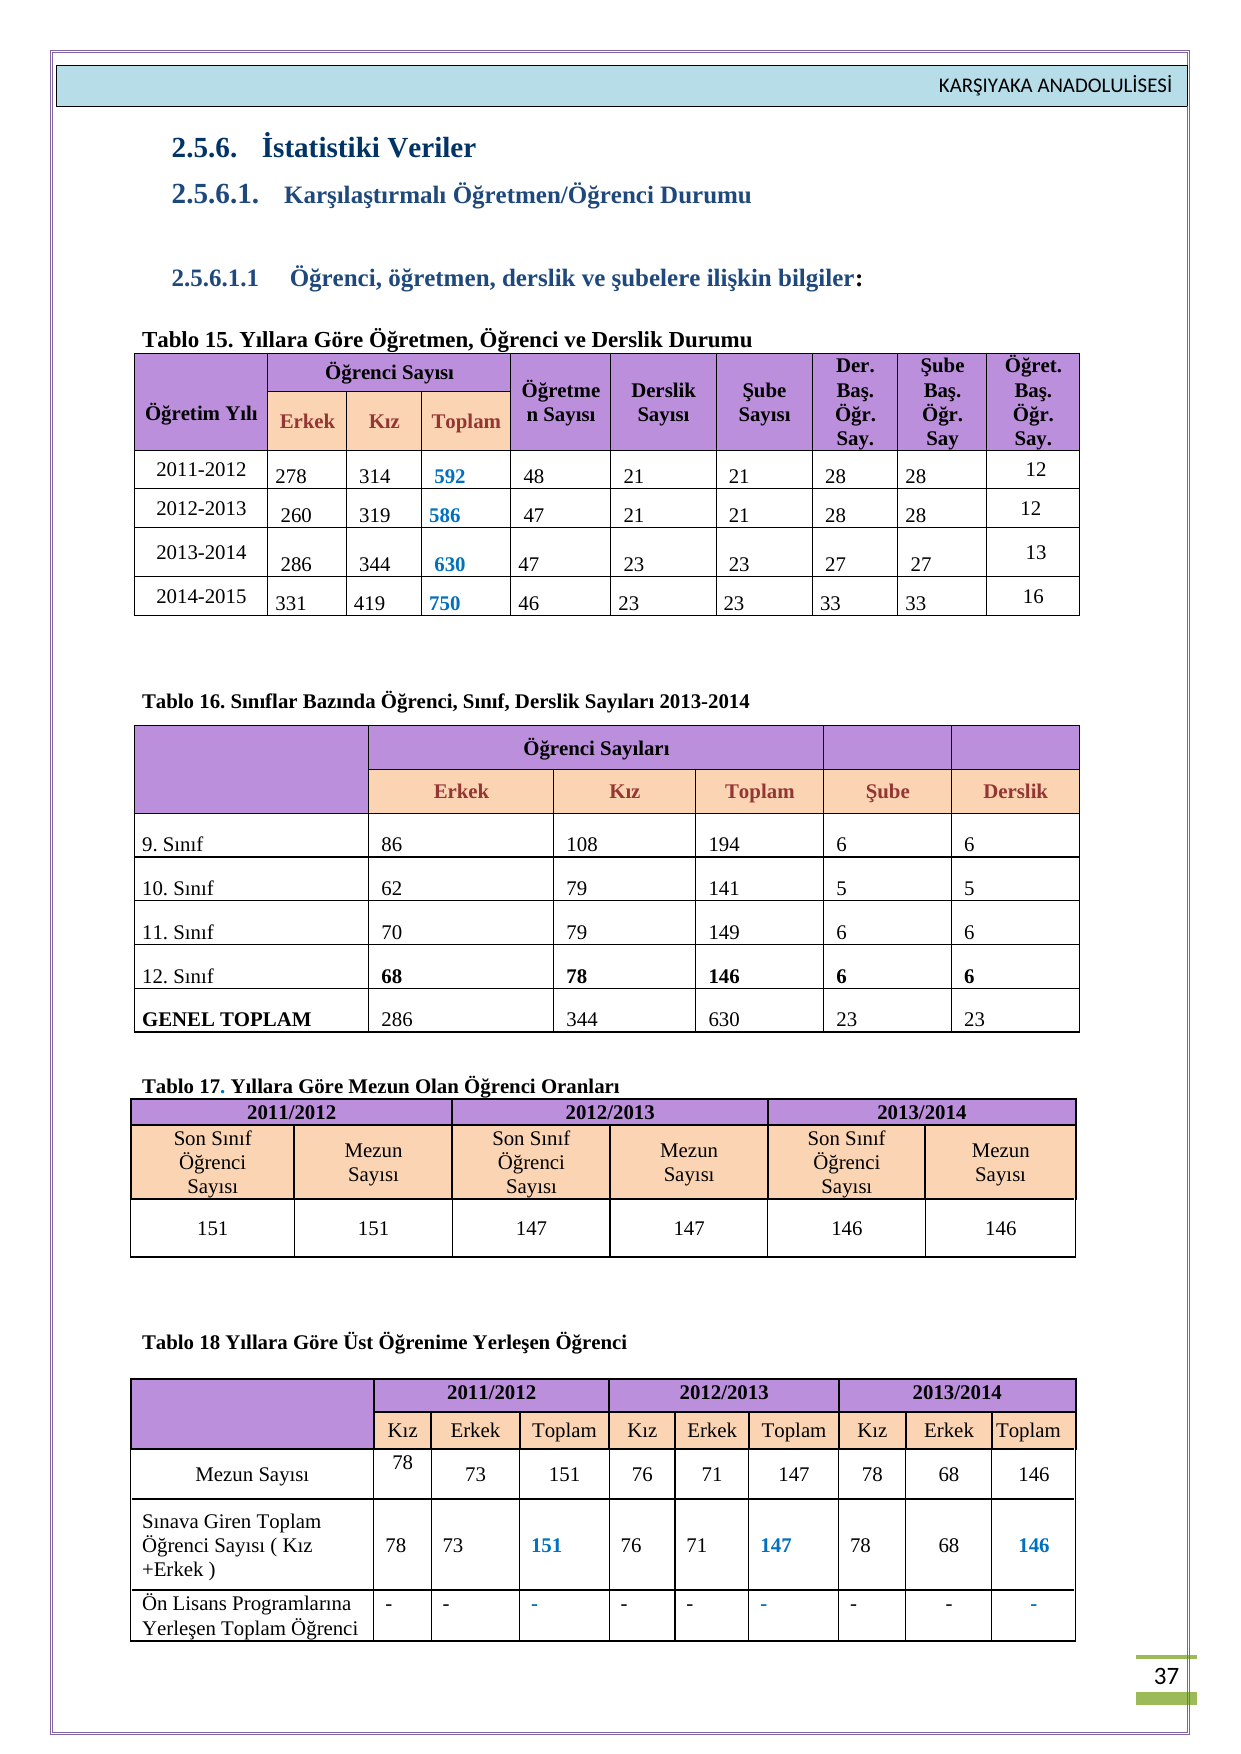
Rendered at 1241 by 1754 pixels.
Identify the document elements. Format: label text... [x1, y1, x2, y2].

table_cell 76 [610, 1450, 674, 1498]
text Tablo 17. Yıllara Göre Mezun Olan Öğrenci Oranları [142, 1074, 1128, 1098]
table_cell 28 [813, 489, 897, 527]
table_cell Toplam [696, 770, 823, 813]
table_cell Derslik [952, 770, 1079, 813]
table_cell - [906, 1591, 991, 1639]
table_cell 2011-2012 [135, 451, 267, 488]
table_cell 630 [696, 989, 823, 1031]
table_cell 141 [696, 858, 823, 900]
table_cell 108 [554, 814, 695, 856]
table_cell 6 [952, 945, 1079, 988]
table_cell 23 [717, 528, 812, 576]
table_cell 10. Sınıf [135, 858, 368, 900]
table_cell 750 [422, 577, 510, 614]
table_cell 6 [824, 901, 951, 944]
table_cell 151 [520, 1450, 609, 1498]
table_cell Toplam [422, 392, 510, 450]
table_cell 48 [511, 451, 610, 488]
table_cell 151 [295, 1200, 452, 1256]
table_cell Sınava Giren Toplam Öğrenci Sayısı ( Kız +Erkek ) [131, 1498, 373, 1589]
list İstatistiki Veriler [171, 130, 1128, 163]
text Tablo 16. Sınıflar Bazında Öğrenci, Sınıf, Derslik Sayıları 2013-2014 [142, 689, 1128, 713]
table_cell 21 [717, 489, 812, 527]
table_cell Kız [375, 1413, 430, 1448]
table_cell 146 [992, 1498, 1075, 1589]
table_cell GENEL TOPLAM [135, 989, 368, 1031]
table_cell 79 [554, 901, 695, 944]
table_cell 71 [676, 1450, 748, 1498]
table_header Öğretim Yılı [135, 354, 267, 450]
table_cell 33 [813, 577, 897, 614]
table_cell 23 [611, 577, 716, 614]
table_cell 68 [369, 945, 553, 988]
table_cell - [520, 1591, 609, 1639]
table_cell 260 [268, 489, 346, 527]
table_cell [131, 1589, 373, 1639]
table_cell 27 [898, 528, 986, 576]
text Tablo 15. Yıllara Göre Öğretmen, Öğrenci ve Derslik Durumu [142, 326, 1128, 352]
table_cell 2014-2015 [135, 577, 267, 614]
table_cell 73 [432, 1450, 519, 1498]
table_cell 12 [987, 489, 1079, 527]
table_cell 78 [374, 1500, 431, 1589]
table_cell Toplam [521, 1413, 608, 1448]
table_cell 16 [987, 577, 1079, 614]
table_cell 314 [347, 451, 421, 488]
table_cell 21 [611, 451, 716, 488]
table_cell 78 [554, 945, 695, 988]
table_header Der. Baş. Öğr. Say. [813, 354, 897, 450]
table_cell 23 [824, 989, 951, 1031]
table_header 2011/2012 [132, 1100, 451, 1124]
table_cell 6 [952, 901, 1079, 944]
table_cell 147 [749, 1450, 838, 1498]
table_header 2012/2013 [453, 1100, 767, 1124]
table_cell 28 [813, 451, 897, 488]
table_cell 78 [839, 1450, 905, 1498]
table_header Öğrenci Sayıları [369, 726, 823, 769]
table_cell Mezun Sayısı [926, 1126, 1075, 1198]
table_cell Son Sınıf Öğrenci Sayısı [453, 1126, 609, 1198]
table_cell Erkek [676, 1413, 748, 1448]
table_cell 73 [432, 1500, 519, 1589]
table_cell 331 [268, 577, 346, 614]
table_cell 78 [374, 1450, 431, 1498]
table_cell 11. Sınıf [135, 901, 368, 944]
table_cell 5 [952, 858, 1079, 900]
table_cell 344 [347, 528, 421, 576]
table_cell 68 [906, 1450, 991, 1498]
table_cell 419 [347, 577, 421, 614]
table_cell 71 [676, 1500, 748, 1589]
table_cell 278 [268, 451, 346, 488]
table_cell - [749, 1591, 838, 1639]
table_cell Erkek [432, 1413, 519, 1448]
table_cell Erkek [369, 770, 553, 813]
table_header Öğretmen Sayısı [511, 354, 610, 450]
table_header [952, 726, 1079, 769]
table_header Şube Sayısı [717, 354, 812, 450]
table_cell 319 [347, 489, 421, 527]
table_cell 147 [611, 1200, 767, 1256]
table_header 2013/2014 [769, 1100, 1075, 1124]
table_cell 23 [717, 577, 812, 614]
table_cell - [676, 1591, 748, 1639]
table_cell - [610, 1591, 674, 1639]
table_header [824, 726, 951, 769]
table_cell 46 [511, 577, 610, 614]
table_cell 630 [422, 528, 510, 576]
table_cell Şube [824, 770, 951, 813]
table_header Şube Baş. Öğr. Say [898, 354, 986, 450]
table_header [135, 726, 368, 813]
table_cell Kız [347, 392, 421, 450]
table_cell 33 [898, 577, 986, 614]
table_cell Mezun Sayısı [131, 1450, 373, 1498]
table_cell 286 [268, 528, 346, 576]
table_cell 194 [696, 814, 823, 856]
table_cell 13 [987, 528, 1079, 576]
table_cell 147 [749, 1500, 838, 1589]
table_cell Toplam [750, 1413, 838, 1448]
table_cell 6 [824, 945, 951, 988]
table_cell 6 [824, 814, 951, 856]
table_cell - [992, 1589, 1075, 1639]
table_cell 12. Sınıf [135, 945, 368, 988]
table_cell 23 [611, 528, 716, 576]
table_cell 28 [898, 489, 986, 527]
table_cell 6 [952, 814, 1079, 856]
table_header Öğrenci Sayısı [268, 354, 510, 391]
table_cell Kız [610, 1413, 674, 1448]
table_cell 146 [926, 1198, 1075, 1256]
list Öğrenci, öğretmen, derslik ve şubelere ilişkin bilgiler: [171, 263, 1128, 292]
table_cell 86 [369, 814, 553, 856]
table_cell - [374, 1591, 431, 1639]
table_cell Kız [840, 1413, 905, 1448]
table_cell 12 [987, 451, 1079, 488]
table_cell 151 [131, 1200, 294, 1256]
table_cell 146 [992, 1448, 1075, 1498]
table_cell 586 [422, 489, 510, 527]
table_cell 149 [696, 901, 823, 944]
table_cell Erkek [907, 1413, 991, 1448]
table_cell 147 [453, 1200, 609, 1256]
table_cell - [839, 1591, 905, 1639]
table_cell 344 [554, 989, 695, 1031]
table_cell 2013-2014 [135, 528, 267, 576]
table_cell Erkek [268, 392, 346, 450]
table_cell 28 [898, 451, 986, 488]
table_cell 21 [611, 489, 716, 527]
table_cell - [432, 1591, 519, 1639]
table_cell 70 [369, 901, 553, 944]
table_header 2011/2012 [375, 1380, 608, 1411]
table_cell 68 [906, 1500, 991, 1589]
table_cell 78 [839, 1500, 905, 1589]
table_cell 146 [696, 945, 823, 988]
table_cell 47 [511, 528, 610, 576]
table_cell 146 [768, 1200, 925, 1256]
text Tablo 18 Yıllara Göre Üst Öğrenime Yerleşen Öğrenci [142, 1329, 1128, 1354]
table_cell 151 [520, 1500, 609, 1589]
table_header [132, 1380, 373, 1448]
table_cell Kız [554, 770, 695, 813]
table_cell 592 [422, 451, 510, 488]
table_cell Toplam [993, 1413, 1075, 1448]
table_cell 9. Sınıf [135, 814, 368, 856]
table_header Derslik Sayısı [611, 354, 716, 450]
table_cell 286 [369, 989, 553, 1031]
table_cell 76 [610, 1500, 674, 1589]
table_cell Son Sınıf Öğrenci Sayısı [769, 1126, 924, 1198]
table_cell 79 [554, 858, 695, 900]
list Karşılaştırmalı Öğretmen/Öğrenci Durumu [171, 176, 1128, 209]
table_header 2012/2013 [610, 1380, 838, 1411]
table_cell 27 [813, 528, 897, 576]
table_cell Mezun Sayısı [611, 1126, 767, 1198]
table_cell 5 [824, 858, 951, 900]
table_cell 2012-2013 [135, 489, 267, 527]
table_cell 21 [717, 451, 812, 488]
table_cell Son Sınıf Öğrenci Sayısı [132, 1126, 293, 1198]
table_cell 62 [369, 858, 553, 900]
table_cell 23 [952, 989, 1079, 1031]
table_cell 47 [511, 489, 610, 527]
table_header 2013/2014 [840, 1380, 1075, 1411]
table_cell Mezun Sayısı [295, 1126, 451, 1198]
table_header Öğret. Baş. Öğr. Say. [987, 354, 1079, 450]
